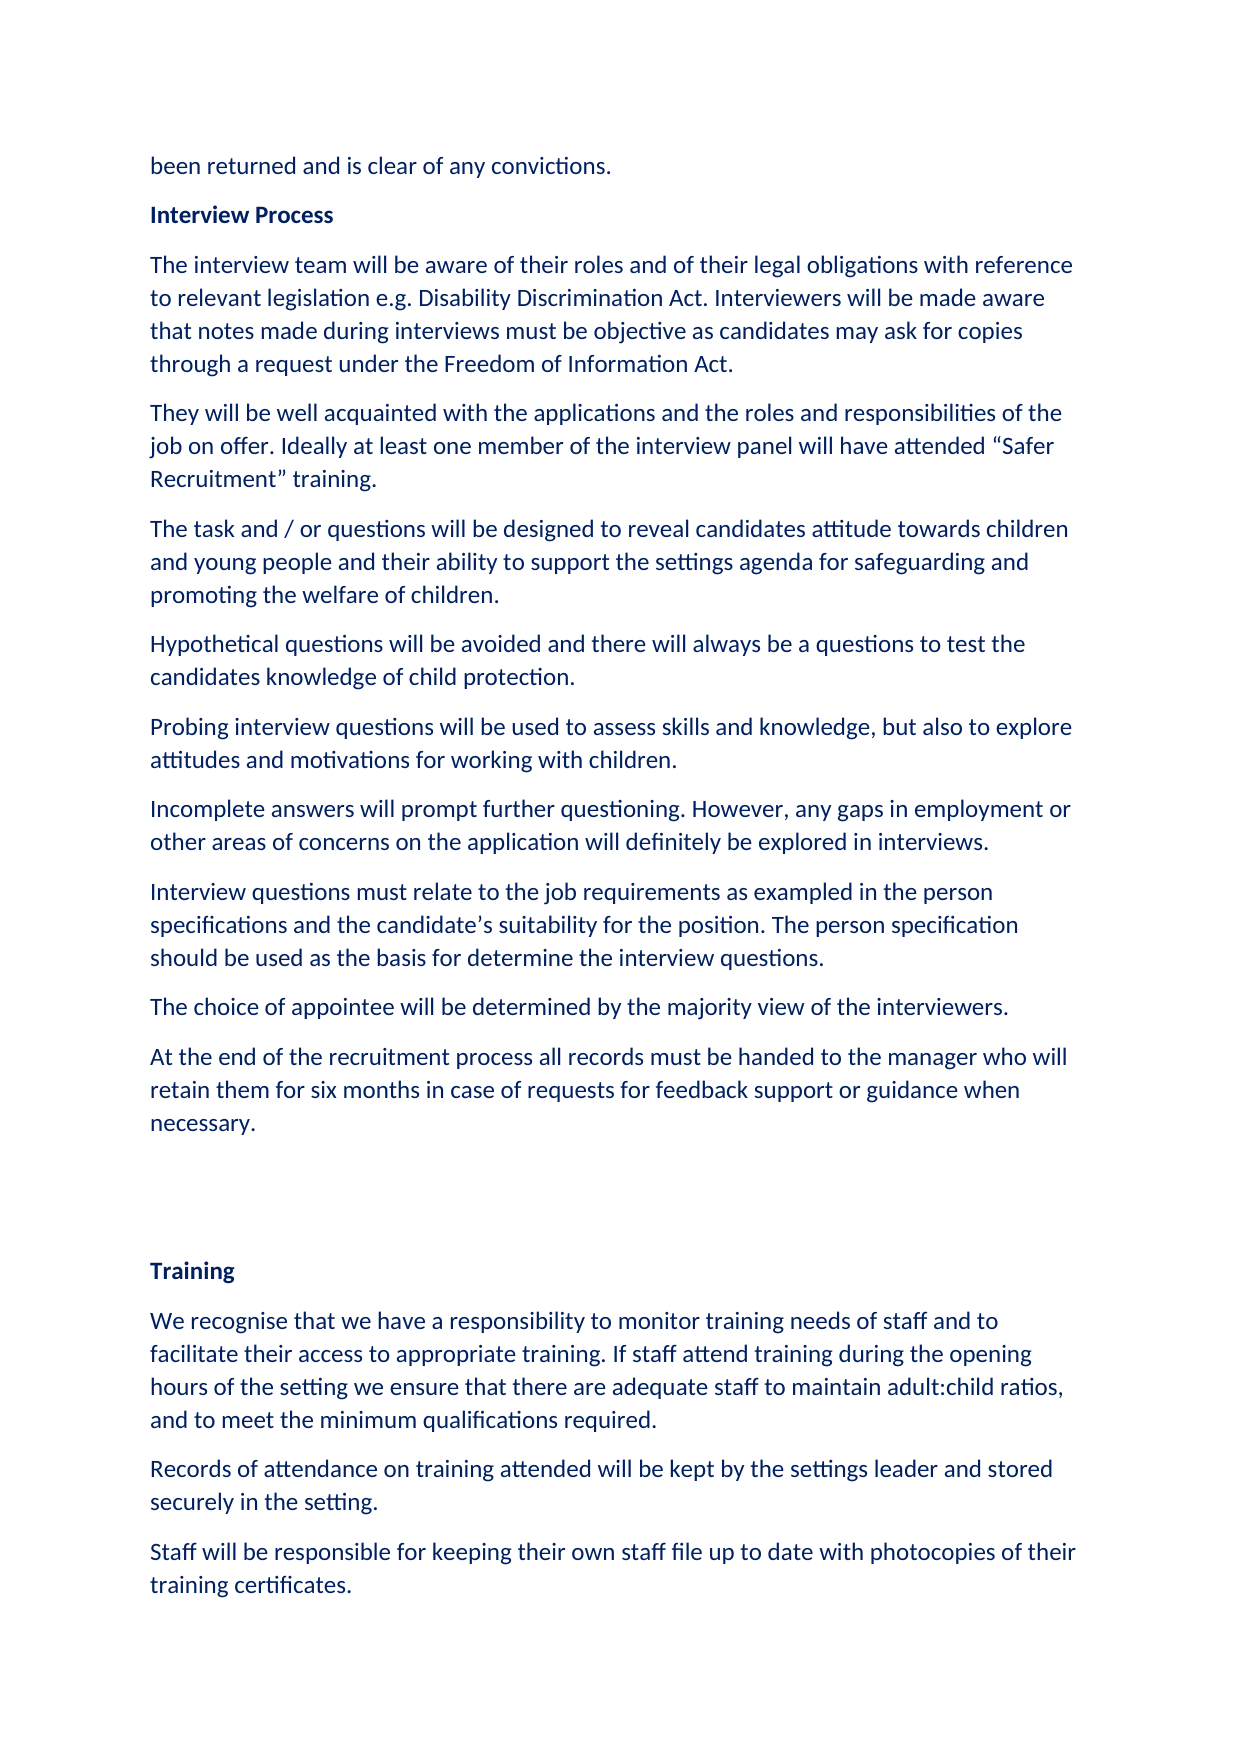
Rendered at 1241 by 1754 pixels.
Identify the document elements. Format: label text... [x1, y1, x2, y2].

text Hypothetical questions will be avoided and there will always be a questions to test the candidates knowledge of child protection. [150, 628, 1090, 692]
text They will be well acquainted with the applications and the roles and responsibilities of the job on offer. Ideally at least one member of the interview panel will have attended “Safer Recruitment” training. [150, 397, 1090, 494]
text The interview team will be aware of their roles and of their legal obligations with reference to relevant legislation e.g. Disability Discrimination Act. Interviewers will be made aware that notes made during interviews must be objective as candidates may ask for copies through a request under the Freedom of Information Act. [150, 249, 1090, 378]
text Staff will be responsible for keeping their own staff file up to date with photocopies of their training certificates. [150, 1536, 1090, 1599]
text The choice of appointee will be determined by the majority view of the interviewers. [150, 991, 1090, 1022]
text Probing interview questions will be used to assess skills and knowledge, but also to explore attitudes and motivations for working with children. [150, 711, 1090, 774]
text We recognise that we have a responsibility to monitor training needs of staff and to facilitate their access to appropriate training. If staff attend training during the opening hours of the setting we ensure that there are adequate staff to maintain adult:child ratios, and to meet the minimum qualifications required. [150, 1305, 1090, 1434]
text Interview questions must relate to the job requirements as exampled in the person specifications and the candidate’s suitability for the position. The person specification should be used as the basis for determine the interview questions. [150, 876, 1090, 972]
text At the end of the recruitment process all records must be handed to the manager who will retain them for six months in case of requests for feedback support or guidance when necessary. [150, 1041, 1090, 1137]
text Incomplete answers will prompt further questioning. However, any gaps in employment or other areas of concerns on the application will definitely be explored in interviews. [150, 793, 1090, 857]
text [150, 150, 1090, 181]
text Records of attendance on training attended will be kept by the settings leader and stored securely in the setting. [150, 1453, 1090, 1517]
text Interview Process [150, 199, 1090, 230]
text The task and / or questions will be designed to reveal candidates attitude towards children and young people and their ability to support the settings agenda for safeguarding and promoting the welfare of children. [150, 513, 1090, 609]
text Training [150, 1255, 1090, 1286]
